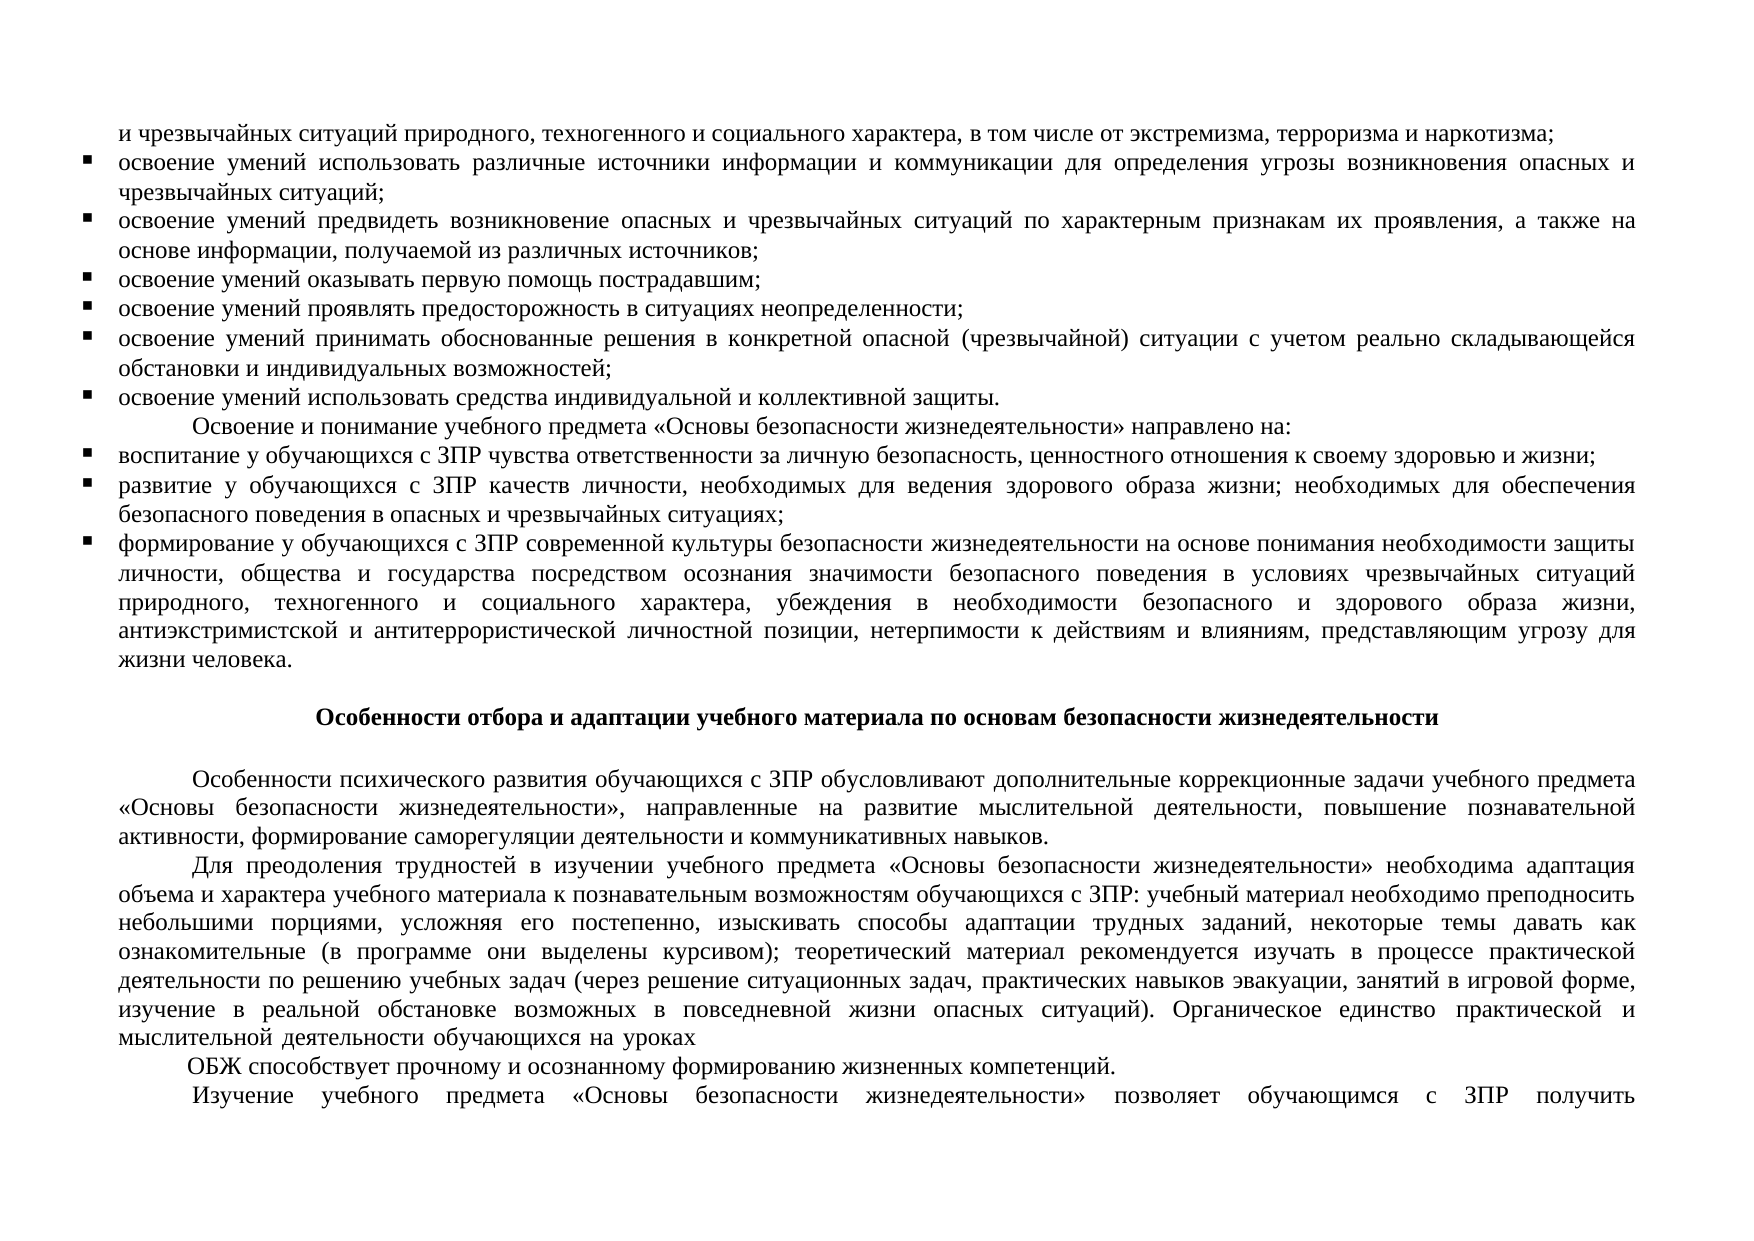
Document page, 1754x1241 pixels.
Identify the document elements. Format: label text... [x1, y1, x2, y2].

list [81, 118, 1636, 147]
list формирование у обучающихся с ЗПР современной культуры безопасности жизнедеятельности на основе понимания необходимости защиты личности, общества и государства посредством осознания значимости безопасного поведения в условиях чрезвычайных ситуаций природного, техногенного и социального характера, убеждения в необходимости безопасного и здорового образа жизни, антиэкстримистской и антитеррористической личностной позиции, нетерпимости к действиям и влияниям, представляющим угрозу для жизни человека. [81, 528, 1636, 673]
list воспитание у обучающихся с ЗПР чувства ответственности за личную безопасность, ценностного отношения к своему здоровью и жизни; [81, 440, 1636, 470]
list освоение умений оказывать первую помощь пострадавшим; [80, 264, 1636, 293]
text ОБЖ способствует прочному и осознанному формированию жизненных компетенций. [118, 1051, 1636, 1080]
list освоение умений проявлять предосторожность в ситуациях неопределенности; [81, 293, 1636, 323]
list освоение умений предвидеть возникновение опасных и чрезвычайных ситуаций по характерным признакам их проявления, а также на основе информации, получаемой из различных источников; [81, 205, 1636, 264]
list освоение умений принимать обоснованные решения в конкретной опасной (чрезвычайной) ситуации с учетом реально складывающейся обстановки и индивидуальных возможностей; [81, 323, 1636, 382]
text Особенности психического развития обучающихся с ЗПР обусловливают дополнительные коррекционные задачи учебного предмета «Основы безопасности жизнедеятельности», направленные на развитие мыслительной деятельности, повышение познавательной активности, формирование саморегуляции деятельности и коммуникативных навыков. [118, 764, 1636, 850]
list освоение умений использовать различные источники информации и коммуникации для определения угрозы возникновения опасных и чрезвычайных ситуаций; [81, 147, 1636, 205]
text Для преодоления трудностей в изучении учебного предмета «Основы безопасности жизнедеятельности» необходима адаптация объема и характера учебного материала к познавательным возможностям обучающихся с ЗПР: учебный материал необходимо преподносить небольшими порциями, усложняя его постепенно, изыскивать способы адаптации трудных заданий, некоторые темы давать как ознакомительные (в программе они выделены курсивом); теоретический материал рекомендуется изучать в процессе практической деятельности по решению учебных задач (через решение ситуационных задач, практических навыков эвакуации, занятий в игровой форме, изучение в реальной обстановке возможных в повседневной жизни опасных ситуаций). Органическое единство практической и мыслительной деятельности обучающихся на уроках [118, 850, 1636, 1051]
text Освоение и понимание учебного предмета «Основы безопасности жизнедеятельности» направлено на: [118, 411, 1636, 440]
list освоение умений использовать средства индивидуальной и коллективной защиты. [81, 382, 1636, 411]
list развитие у обучающихся с ЗПР качеств личности, необходимых для ведения здорового образа жизни; необходимых для обеспечения безопасного поведения в опасных и чрезвычайных ситуациях; [81, 470, 1636, 528]
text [118, 1080, 1636, 1109]
subtitle Особенности отбора и адаптации учебного материала по основам безопасности жизнедеятельности [118, 702, 1636, 730]
